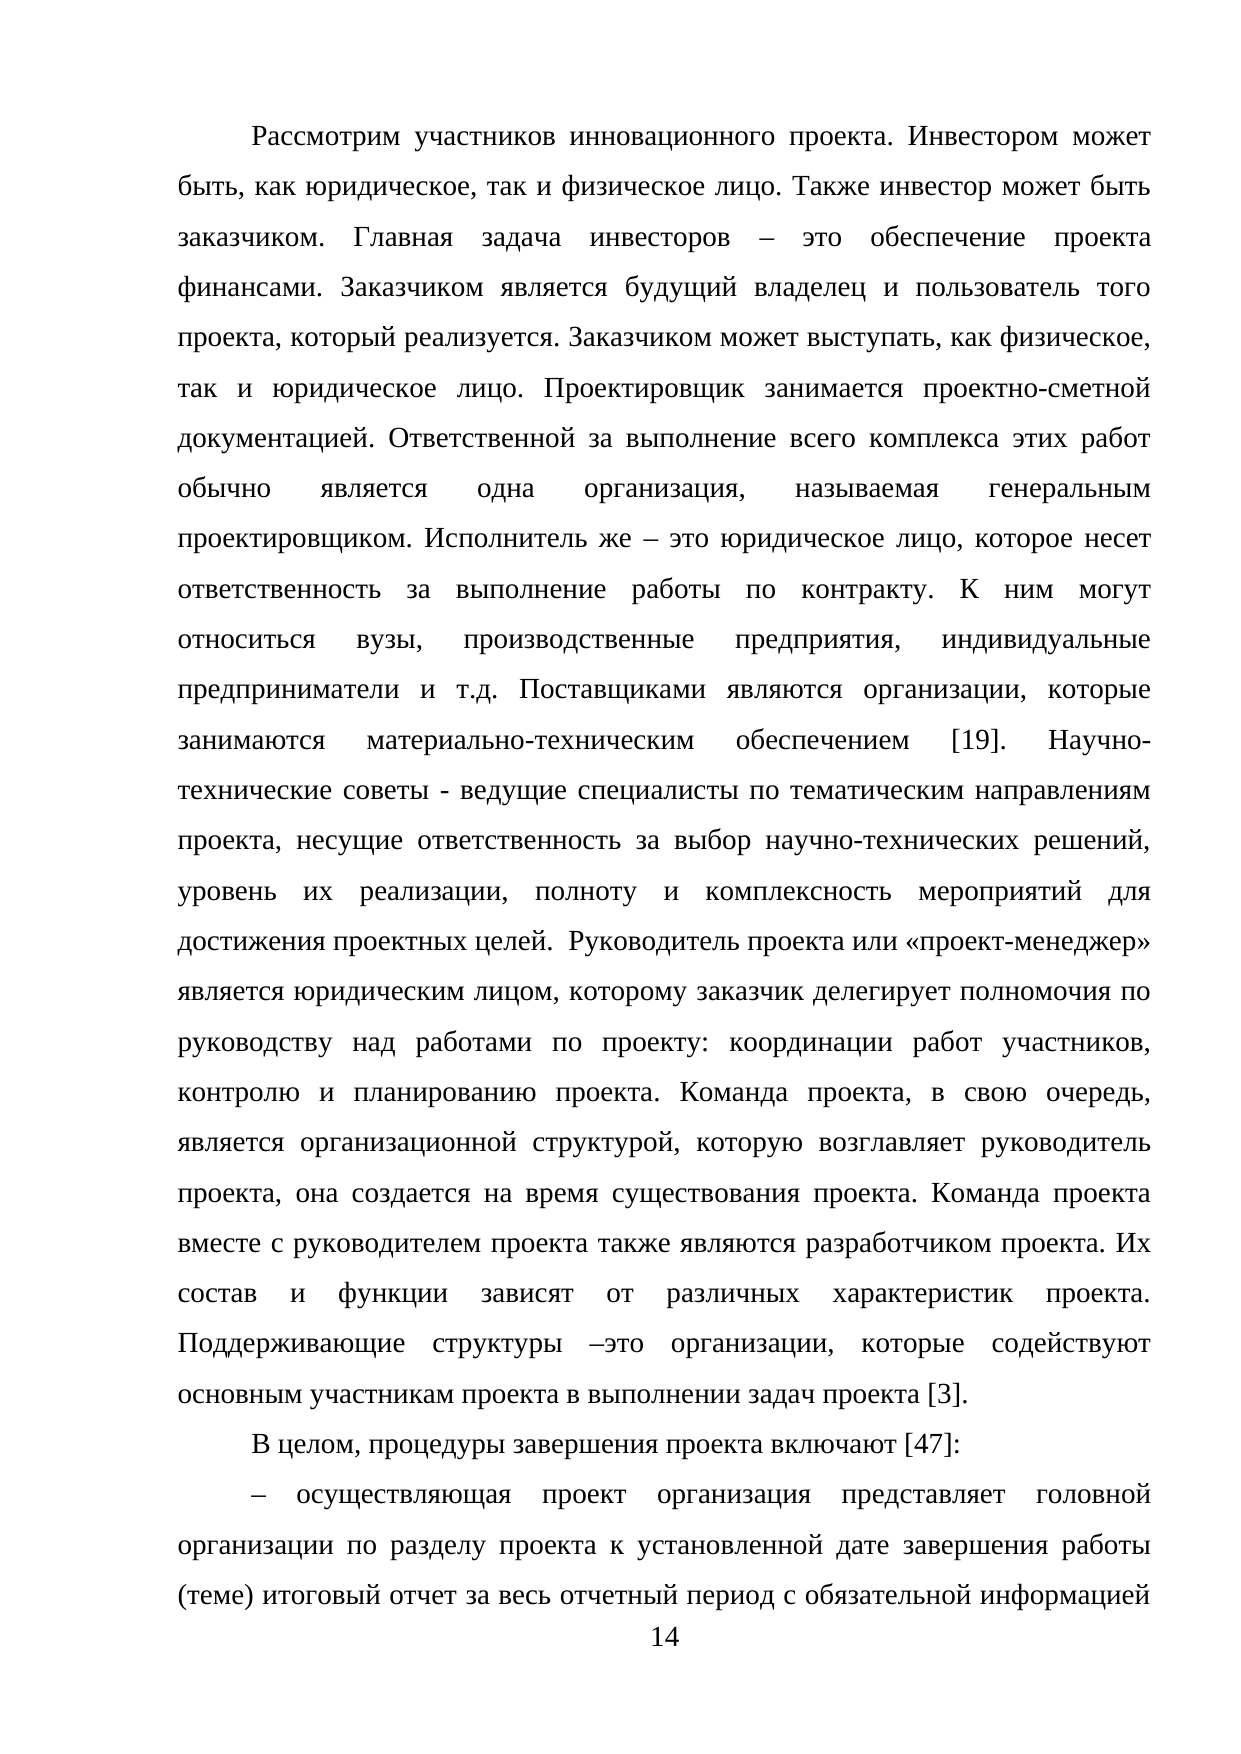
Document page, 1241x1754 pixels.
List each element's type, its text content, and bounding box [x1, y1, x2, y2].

text В целом, процедуры завершения проекта включают [47]: [177, 1426, 1152, 1460]
text Рассмотрим участников инновационного проекта. Инвестором может быть, как юридическое, так и физическое лицо. Также инвестор может быть заказчиком. Главная задача инвесторов – это обеспечение проекта финансами. Заказчиком является будущий владелец и пользователь того проекта, который реализуется. Заказчиком может выступать, как физическое, так и юридическое лицо. Проектировщик занимается проектно-сметной документацией. Ответственной за выполнение всего комплекса этих работ обычно является одна организация, называемая генеральным проектировщиком. Исполнитель же – это юридическое лицо, которое несет ответственность за выполнение работы по контракту. К ним могут относиться вузы, производственные предприятия, индивидуальные предприниматели и т.д. Поставщиками являются организации, которые занимаются материально-техническим обеспечением [19]. Научно-технические советы - ведущие специалисты по тематическим направлениям проекта, несущие ответственность за выбор научно-технических решений, уровень их реализации, полноту и комплексность мероприятий для достижения проектных целей. Руководитель проекта или «проект-менеджер» является юридическим лицом, которому заказчик делегирует полномочия по руководству над работами по проекту: координации работ участников, контролю и планированию проекта. Команда проекта, в свою очередь, является организационной структурой, которую возглавляет руководитель проекта, она создается на время существования проекта. Команда проекта вместе с руководителем проекта также являются разработчиком проекта. Их состав и функции зависят от различных характеристик проекта. Поддерживающие структуры ‒это организации, которые содействуют основным участникам проекта в выполнении задач проекта [3]. [177, 118, 1152, 1409]
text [177, 1477, 1152, 1611]
